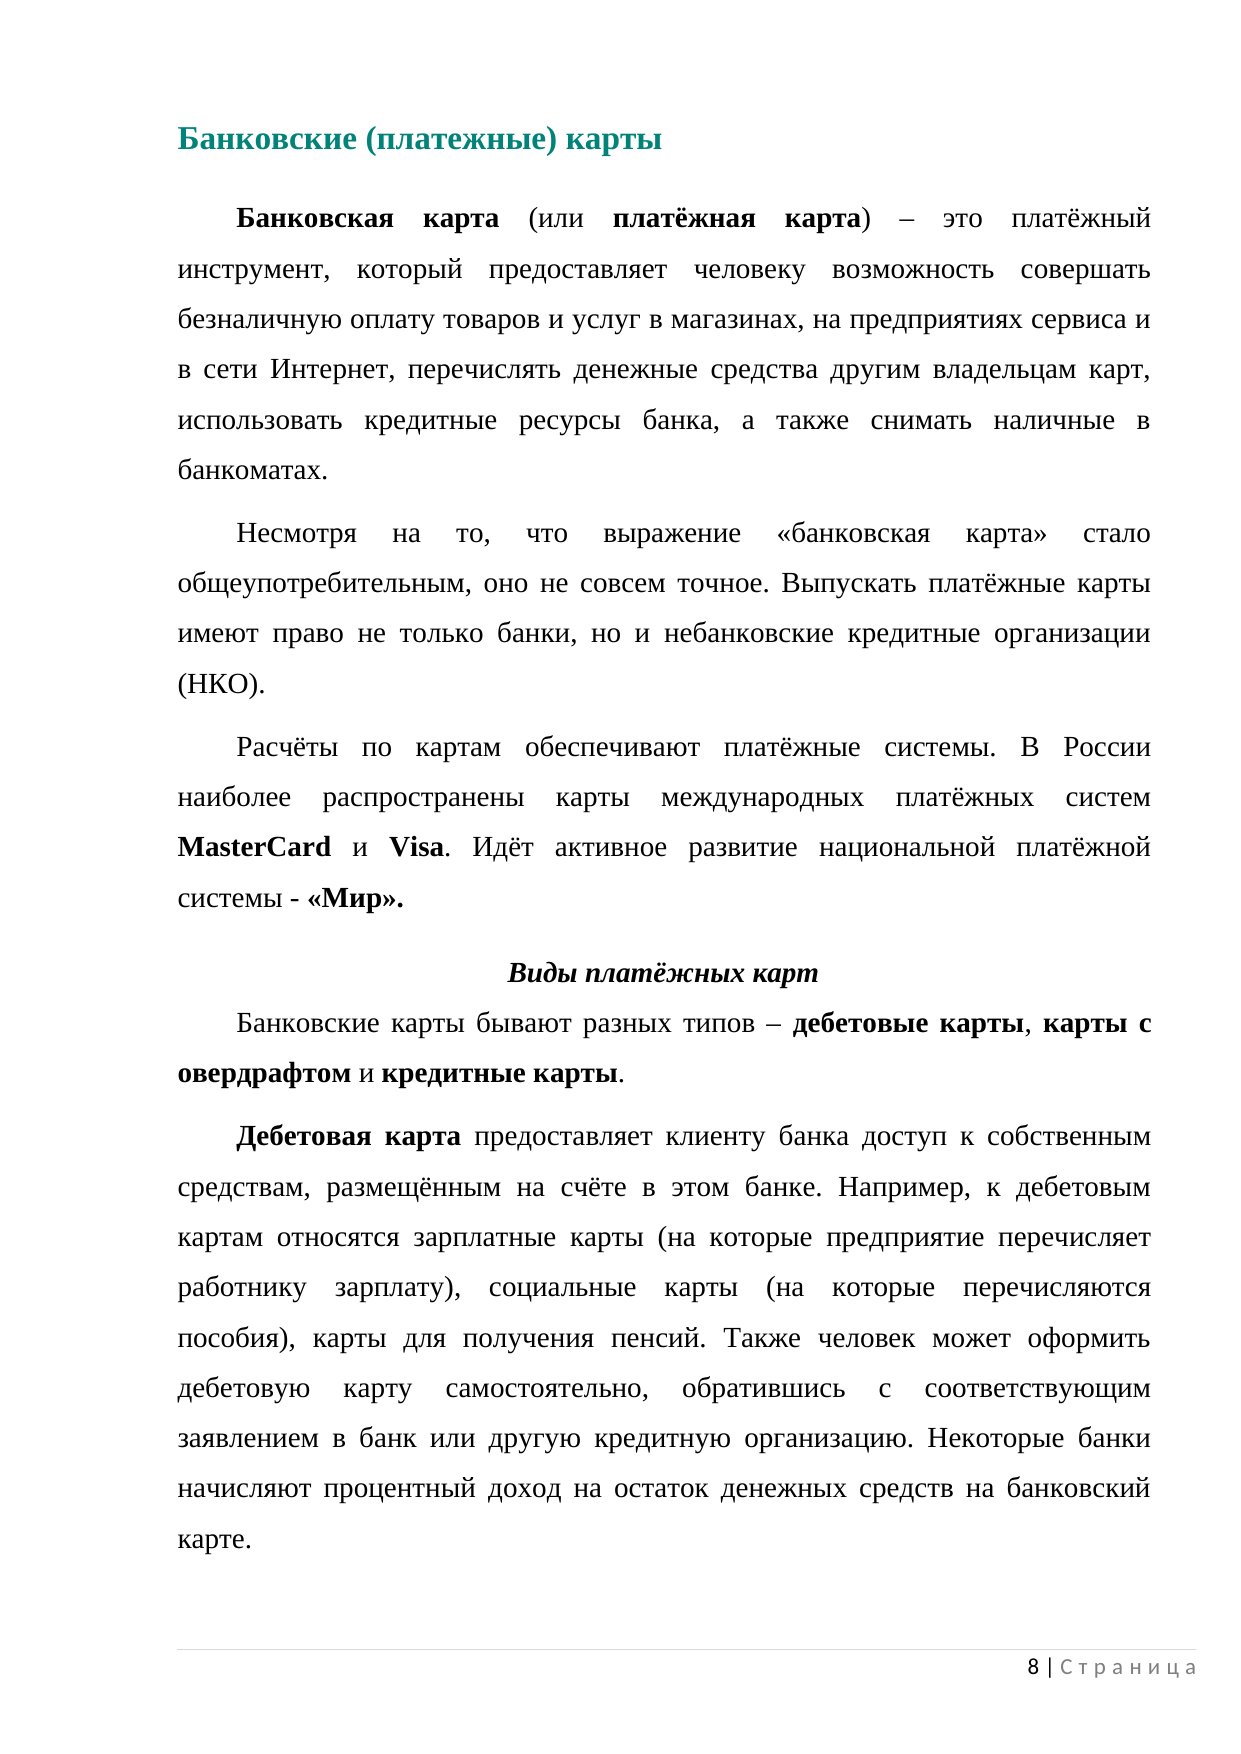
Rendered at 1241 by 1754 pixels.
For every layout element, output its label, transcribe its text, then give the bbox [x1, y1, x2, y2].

text Несмотря на то, что выражение «банковская карта» стало общеупотребительным, оно не совсем точное. Выпускать платёжные карты имеют право не только банки, но и небанковские кредитные организации (НКО). [177, 515, 1152, 699]
text Расчёты по картам обеспечивают платёжные системы. В России наиболее распространены карты международных платёжных систем MasterCard и Visa. Идёт активное развитие национальной платёжной системы - «Мир». [177, 729, 1152, 913]
subtitle Банковские (платежные) карты [177, 118, 1152, 156]
text Виды платёжных карт [177, 955, 1152, 988]
text Банковские карты бывают разных типов – дебетовые карты, карты с овердрафтом и кредитные карты. [177, 1005, 1152, 1089]
text Банковская карта (или платёжная карта) – это платёжный инструмент, который предоставляет человеку возможность совершать безналичную оплату товаров и услуг в магазинах, на предприятиях сервиса и в сети Интернет, перечислять денежные средства другим владельцам карт, использовать кредитные ресурсы банка, а также снимать наличные в банкоматах. [177, 201, 1152, 486]
text Дебетовая карта предоставляет клиенту банка доступ к собственным средствам, размещённым на счёте в этом банке. Например, к дебетовым картам относятся зарплатные карты (на которые предприятие перечисляет работнику зарплату), социальные карты (на которые перечисляются пособия), карты для получения пенсий. Также человек может оформить дебетовую карту самостоятельно, обратившись с соответствующим заявлением в банк или другую кредитную организацию. Некоторые банки начисляют процентный доход на остаток денежных средств на банковский карте. [177, 1118, 1152, 1554]
